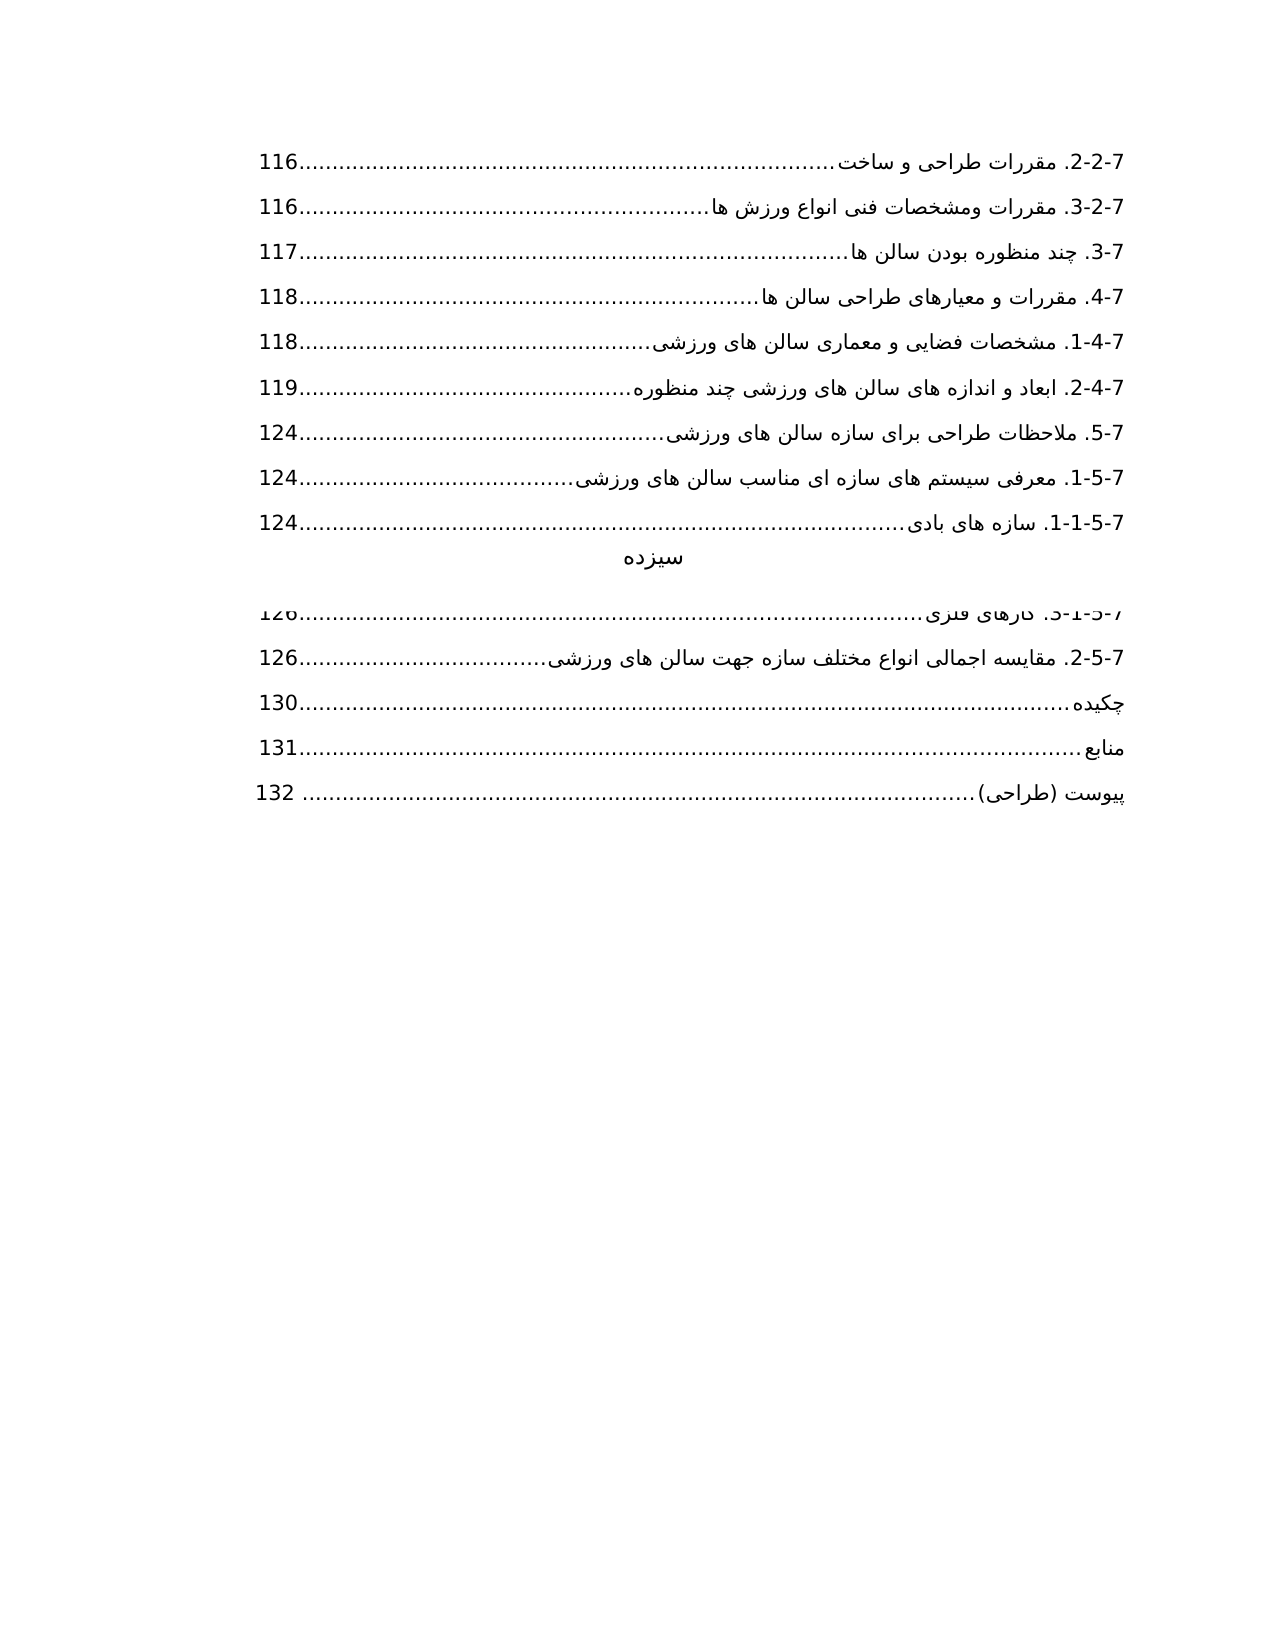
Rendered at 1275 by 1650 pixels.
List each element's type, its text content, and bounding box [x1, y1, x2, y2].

text چکیده 130 [150, 691, 1125, 716]
text 4-7. مقررات و معیارهای طراحی سالن ها 118 [150, 285, 1125, 309]
text 1-4-7. مشخصات فضایی و معماری سالن های ورزشی 118 [150, 330, 1125, 355]
text پیوست (طراحی) 132 [150, 781, 1125, 806]
text 2-2-7. مقررات طراحی و ساخت 116 [150, 150, 1125, 174]
text 3-1-5-7. کارهای فلزی 126 [944, 612, 1125, 625]
text 3-2-7. مقررات ومشخصات فنی انواع ورزش ها 116 [150, 195, 1125, 219]
text 2-5-7. مقایسه اجمالی انواع مختلف سازه جهت سالن های ورزشی 126 [150, 646, 1125, 670]
text 5-7. ملاحظات طراحی برای سازه سالن های ورزشی 124 [150, 421, 1125, 445]
text 3-7. چند منظوره بودن سالن ها 117 [150, 240, 1125, 264]
text منابع 131 [150, 736, 1125, 761]
text 1-1-5-7. سازه های بادی 124 [150, 511, 1125, 535]
text 1-5-7. معرفی سیستم های سازه ای مناسب سالن های ورزشی 124 [150, 466, 1125, 490]
text 3-1-5-7. کارهای فلزی 126 [150, 612, 955, 625]
text 2-4-7. ابعاد و اندازه های سالن های ورزشی چند منظوره 119 [150, 376, 1125, 400]
